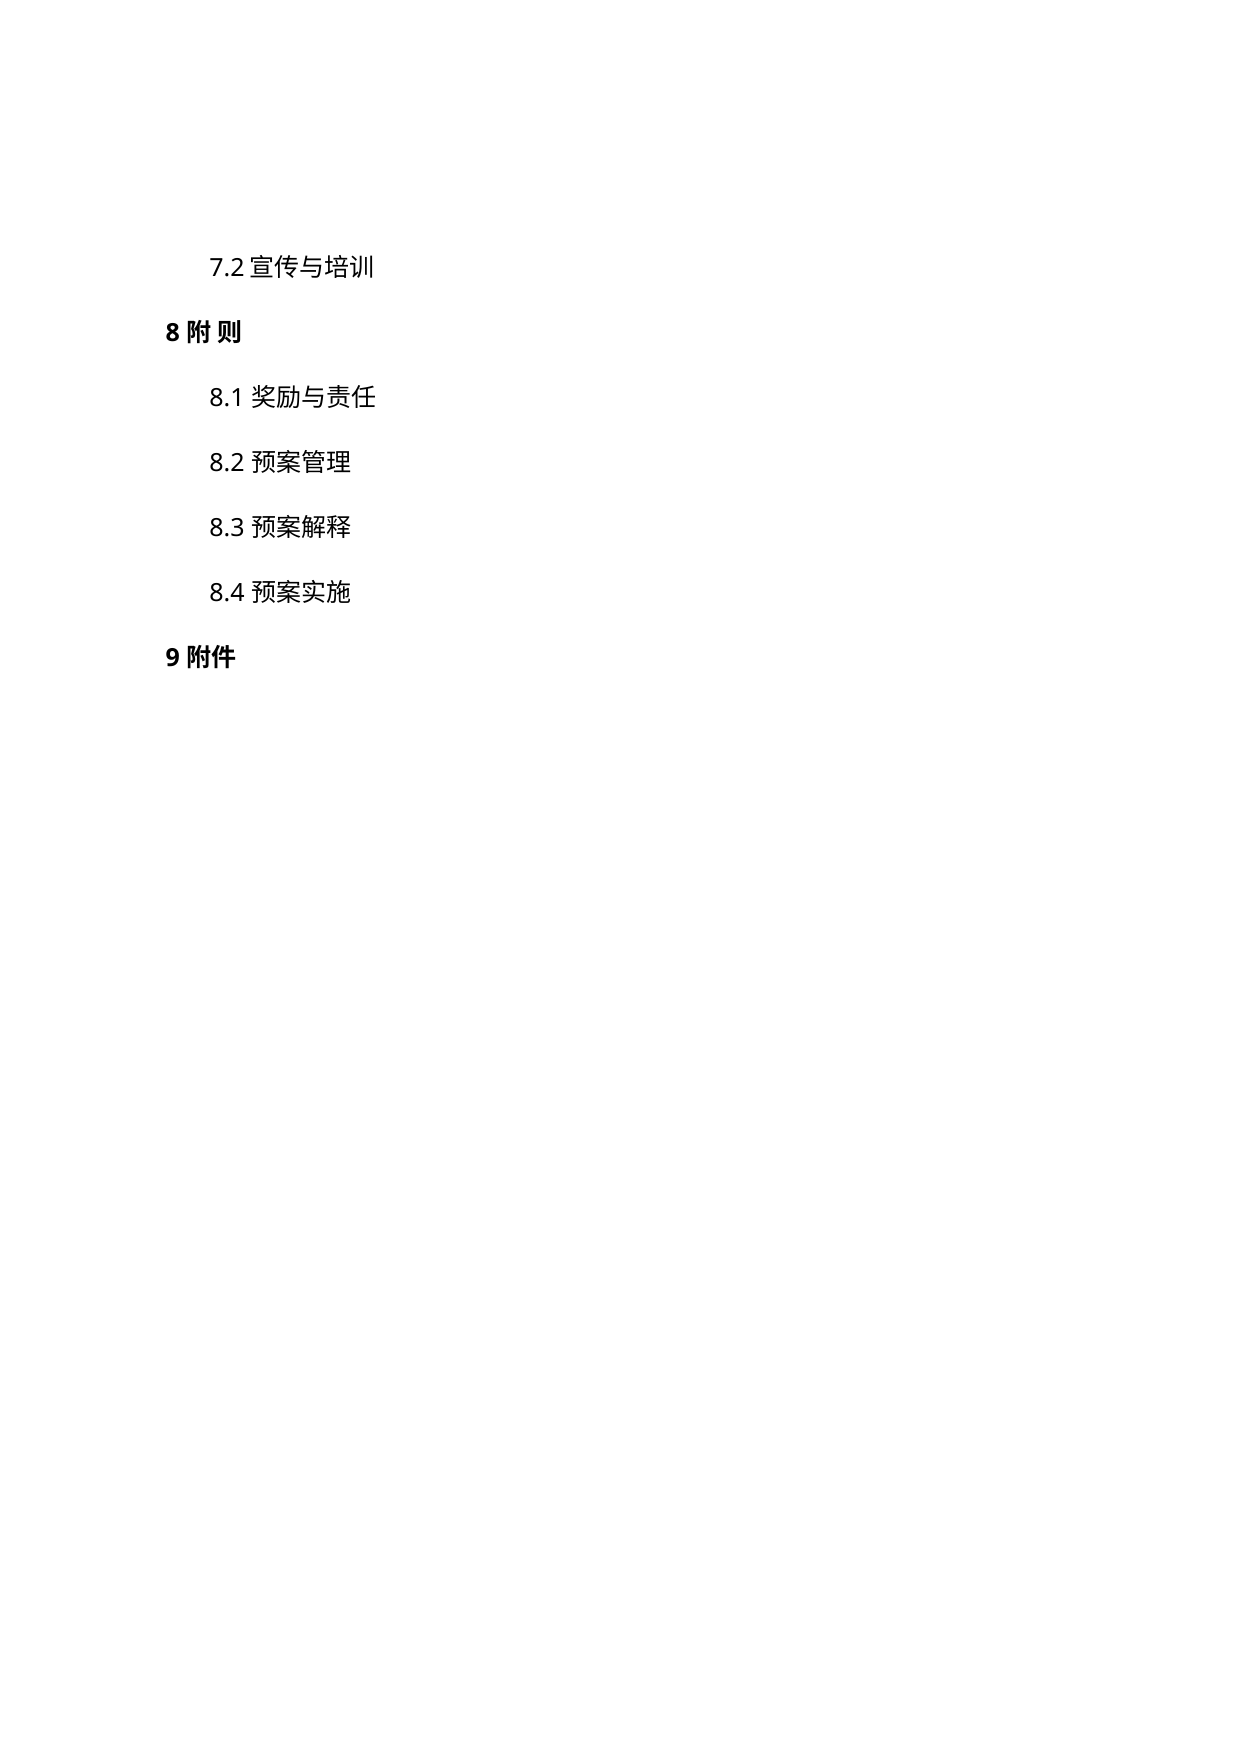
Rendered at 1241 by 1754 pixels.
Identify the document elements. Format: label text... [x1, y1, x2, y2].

text 8 附 则 [165, 298, 1087, 363]
text 8.1 奖励与责任 [209, 363, 1087, 428]
text 8.4 预案实施 [209, 558, 1087, 623]
text 8.2 预案管理 [209, 428, 1087, 493]
text 9 附件 [165, 623, 1087, 688]
text 8.3 预案解释 [209, 493, 1087, 558]
text 7.2宣传与培训 [209, 233, 1087, 298]
